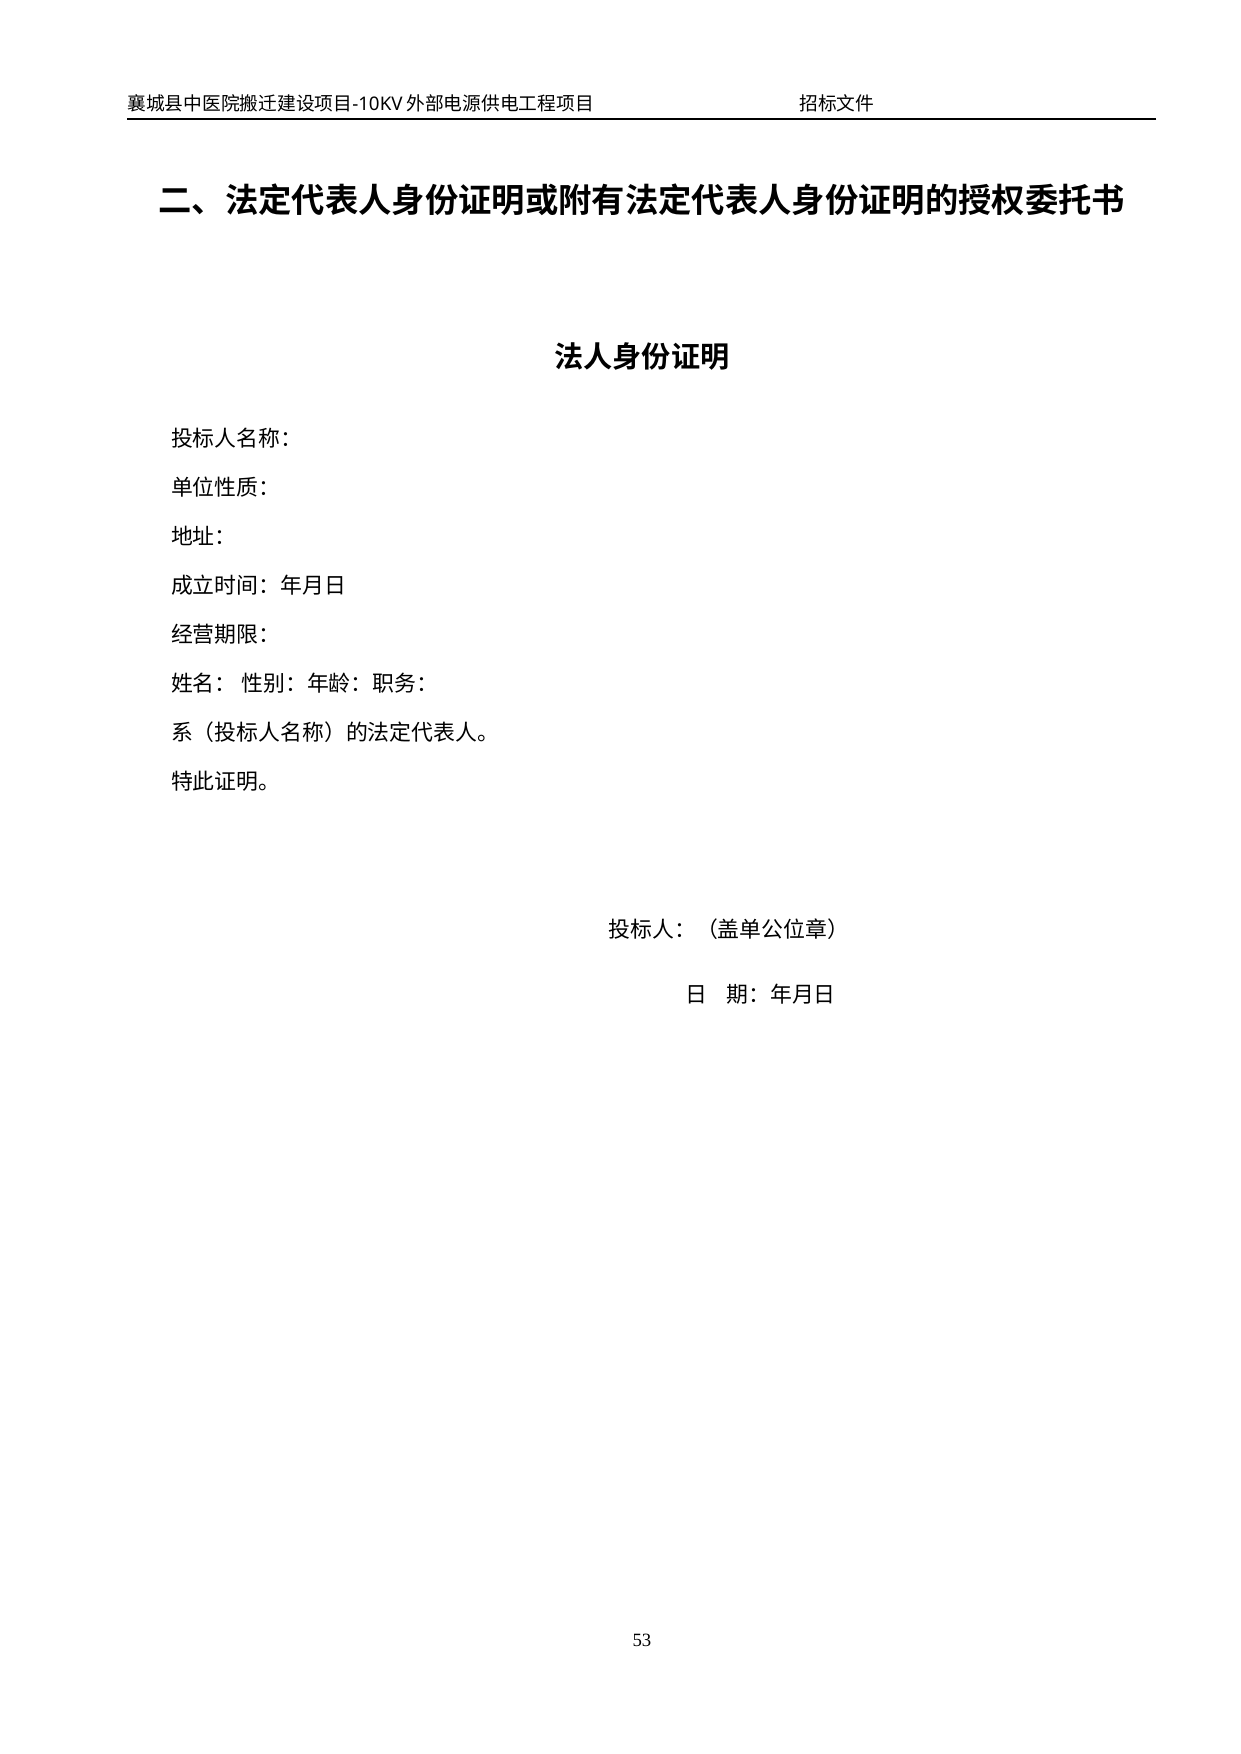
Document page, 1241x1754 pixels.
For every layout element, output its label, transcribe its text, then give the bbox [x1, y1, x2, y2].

text 成立时间：年月日 [127, 568, 1156, 601]
text 地址： [127, 519, 1156, 552]
text 日 期：年月日 [127, 977, 1156, 1010]
text 投标人：（盖单公位章） [127, 912, 1156, 945]
text 系（投标人名称）的法定代表人。 [127, 714, 1156, 748]
text 经营期限： [127, 617, 1156, 650]
subtitle 二、法定代表人身份证明或附有法定代表人身份证明的授权委托书 [127, 165, 1156, 231]
text 法人身份证明 [127, 321, 1156, 388]
text 特此证明。 [127, 763, 1156, 797]
text 单位性质： [127, 470, 1156, 503]
text 姓名： 性别：年龄：职务： [127, 666, 1156, 699]
text 投标人名称： [127, 421, 1156, 454]
